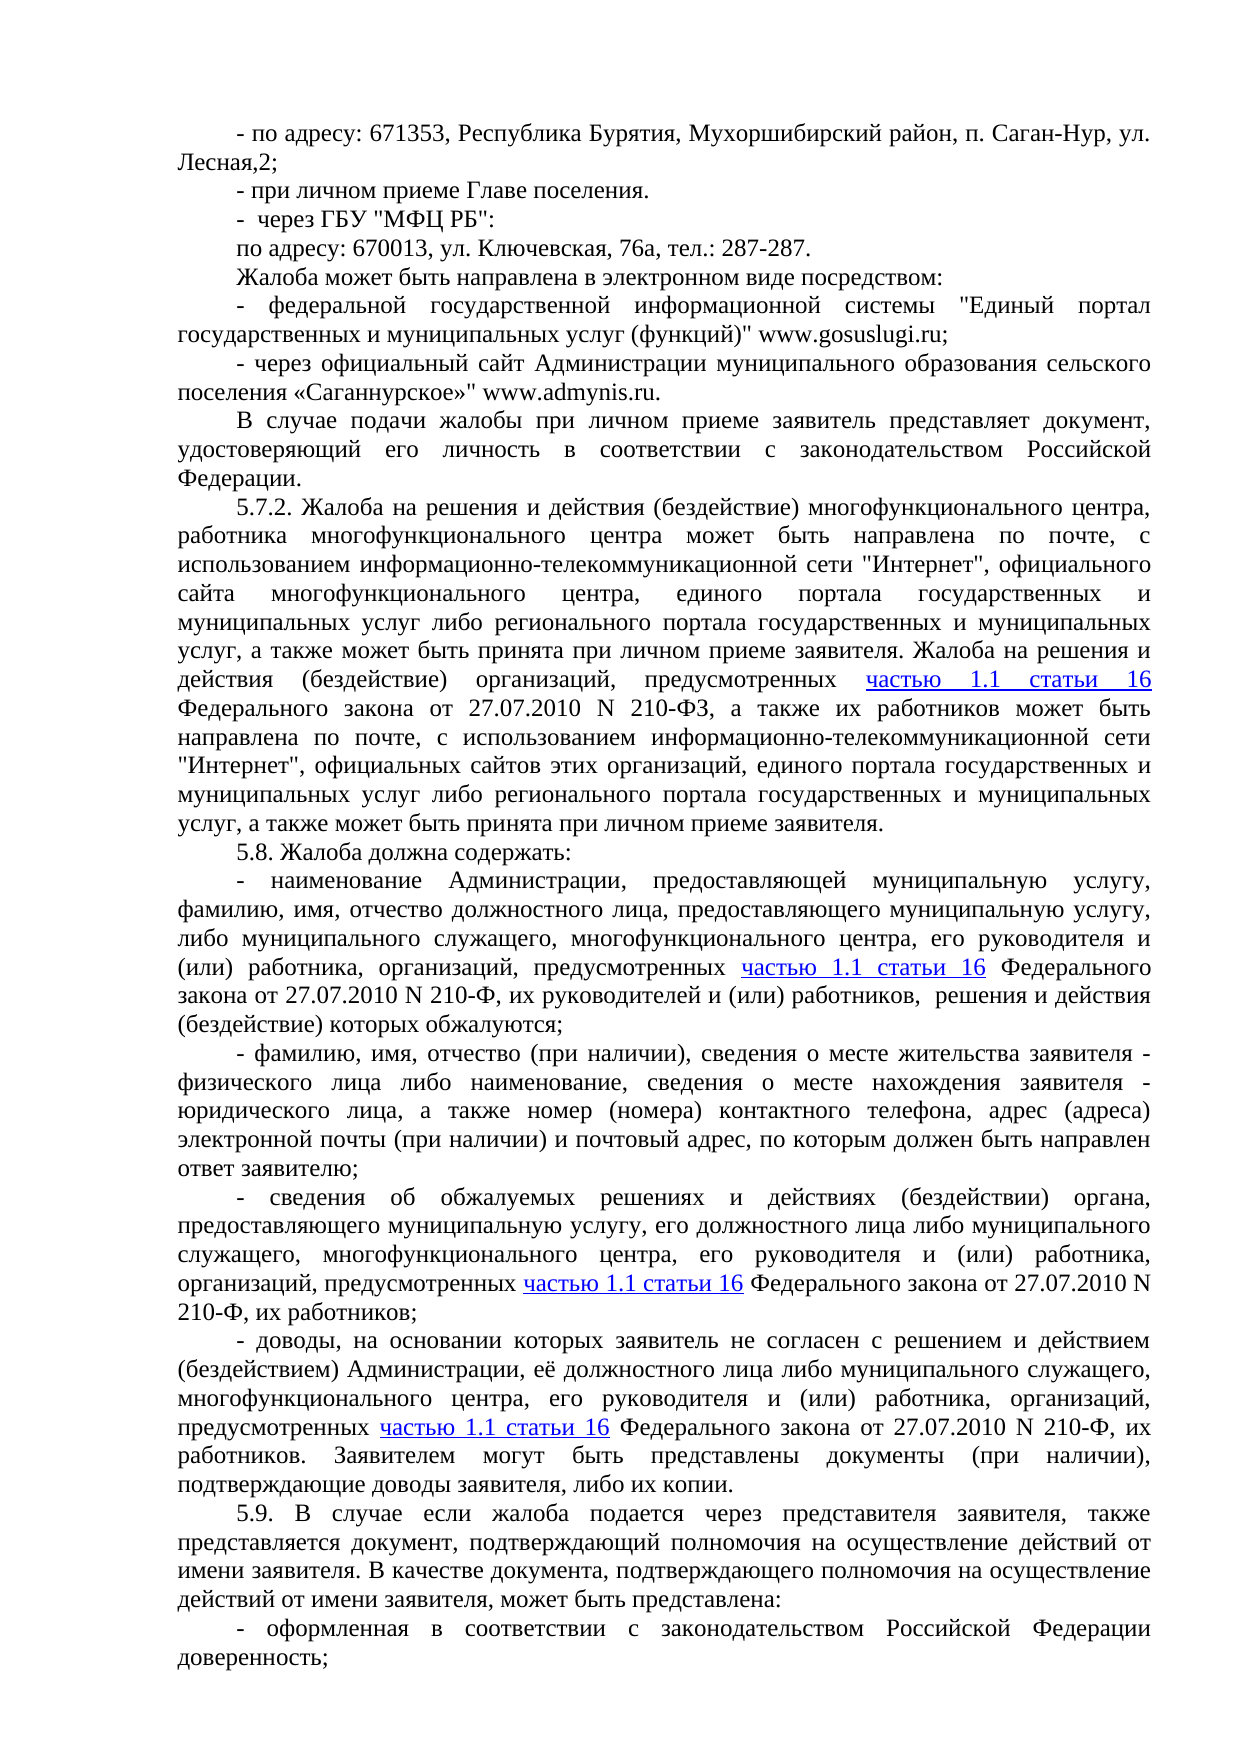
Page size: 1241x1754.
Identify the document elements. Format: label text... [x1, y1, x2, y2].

text - при личном приеме Главе поселения. [177, 176, 1152, 204]
text 5.7.2. Жалоба на решения и действия (бездействие) многофункционального центра, работника многофункционального центра может быть направлена по почте, с использованием информационно-телекоммуникационной сети "Интернет", официального сайта многофункционального центра, единого портала государственных и муниципальных услуг либо регионального портала государственных и муниципальных услуг, а также может быть принята при личном приеме заявителя. Жалоба на решения и действия (бездействие) организаций, предусмотренных частью 1.1 статьи 16 Федерального закона от 27.07.2010 N 210-ФЗ, а также их работников может быть направлена по почте, с использованием информационно-телекоммуникационной сети "Интернет", официальных сайтов этих организаций, единого портала государственных и муниципальных услуг либо регионального портала государственных и муниципальных услуг, а также может быть принята при личном приеме заявителя. [177, 492, 1152, 837]
text - фамилию, имя, отчество (при наличии), сведения о месте жительства заявителя - физического лица либо наименование, сведения о месте нахождения заявителя - юридического лица, а также номер (номера) контактного телефона, адрес (адреса) электронной почты (при наличии) и почтовый адрес, по которым должен быть направлен ответ заявителю; [177, 1038, 1152, 1182]
text 5.8. Жалоба должна содержать: [177, 837, 1152, 866]
text - через официальный сайт Администрации муниципального образования сельского поселения «Саганнурское»" www.admynis.ru. [177, 348, 1152, 406]
text - сведения об обжалуемых решениях и действиях (бездействии) органа, предоставляющего муниципальную услугу, его должностного лица либо муниципального служащего, многофункционального центра, его руководителя и (или) работника, организаций, предусмотренных частью 1.1 статьи 16 Федерального закона от 27.07.2010 N 210-Ф, их работников; [177, 1182, 1152, 1326]
text Жалоба может быть направлена в электронном виде посредством: [177, 262, 1152, 291]
text - через ГБУ "МФЦ РБ": [177, 204, 1152, 233]
text - оформленная в соответствии с законодательством Российской Федерации доверенность; [177, 1613, 1152, 1671]
text 5.9. В случае если жалоба подается через представителя заявителя, также представляется документ, подтверждающий полномочия на осуществление действий от имени заявителя. В качестве документа, подтверждающего полномочия на осуществление действий от имени заявителя, может быть представлена: [177, 1498, 1152, 1613]
text - доводы, на основании которых заявитель не согласен с решением и действием (бездействием) Администрации, её должностного лица либо муниципального служащего, многофункционального центра, его руководителя и (или) работника, организаций, предусмотренных частью 1.1 статьи 16 Федерального закона от 27.07.2010 N 210-Ф, их работников. Заявителем могут быть представлены документы (при наличии), подтверждающие доводы заявителя, либо их копии. [177, 1326, 1152, 1498]
text - федеральной государственной информационной системы "Единый портал государственных и муниципальных услуг (функций)" www.gosuslugi.ru; [177, 291, 1152, 348]
text В случае подачи жалобы при личном приеме заявитель представляет документ, удостоверяющий его личность в соответствии с законодательством Российской Федерации. [177, 406, 1152, 492]
text по адресу: 670013, ул. Ключевская, 76а, тел.: 287-287. [177, 233, 1152, 262]
text - по адресу: 671353, Республика Бурятия, Мухоршибирский район, п. Саган-Нур, ул. Лесная,2; [177, 118, 1152, 176]
text - наименование Администрации, предоставляющей муниципальную услугу, фамилию, имя, отчество должностного лица, предоставляющего муниципальную услугу, либо муниципального служащего, многофункционального центра, его руководителя и (или) работника, организаций, предусмотренных частью 1.1 статьи 16 Федерального закона от 27.07.2010 N 210-Ф, их руководителей и (или) работников, решения и действия (бездействие) которых обжалуются; [177, 866, 1152, 1038]
